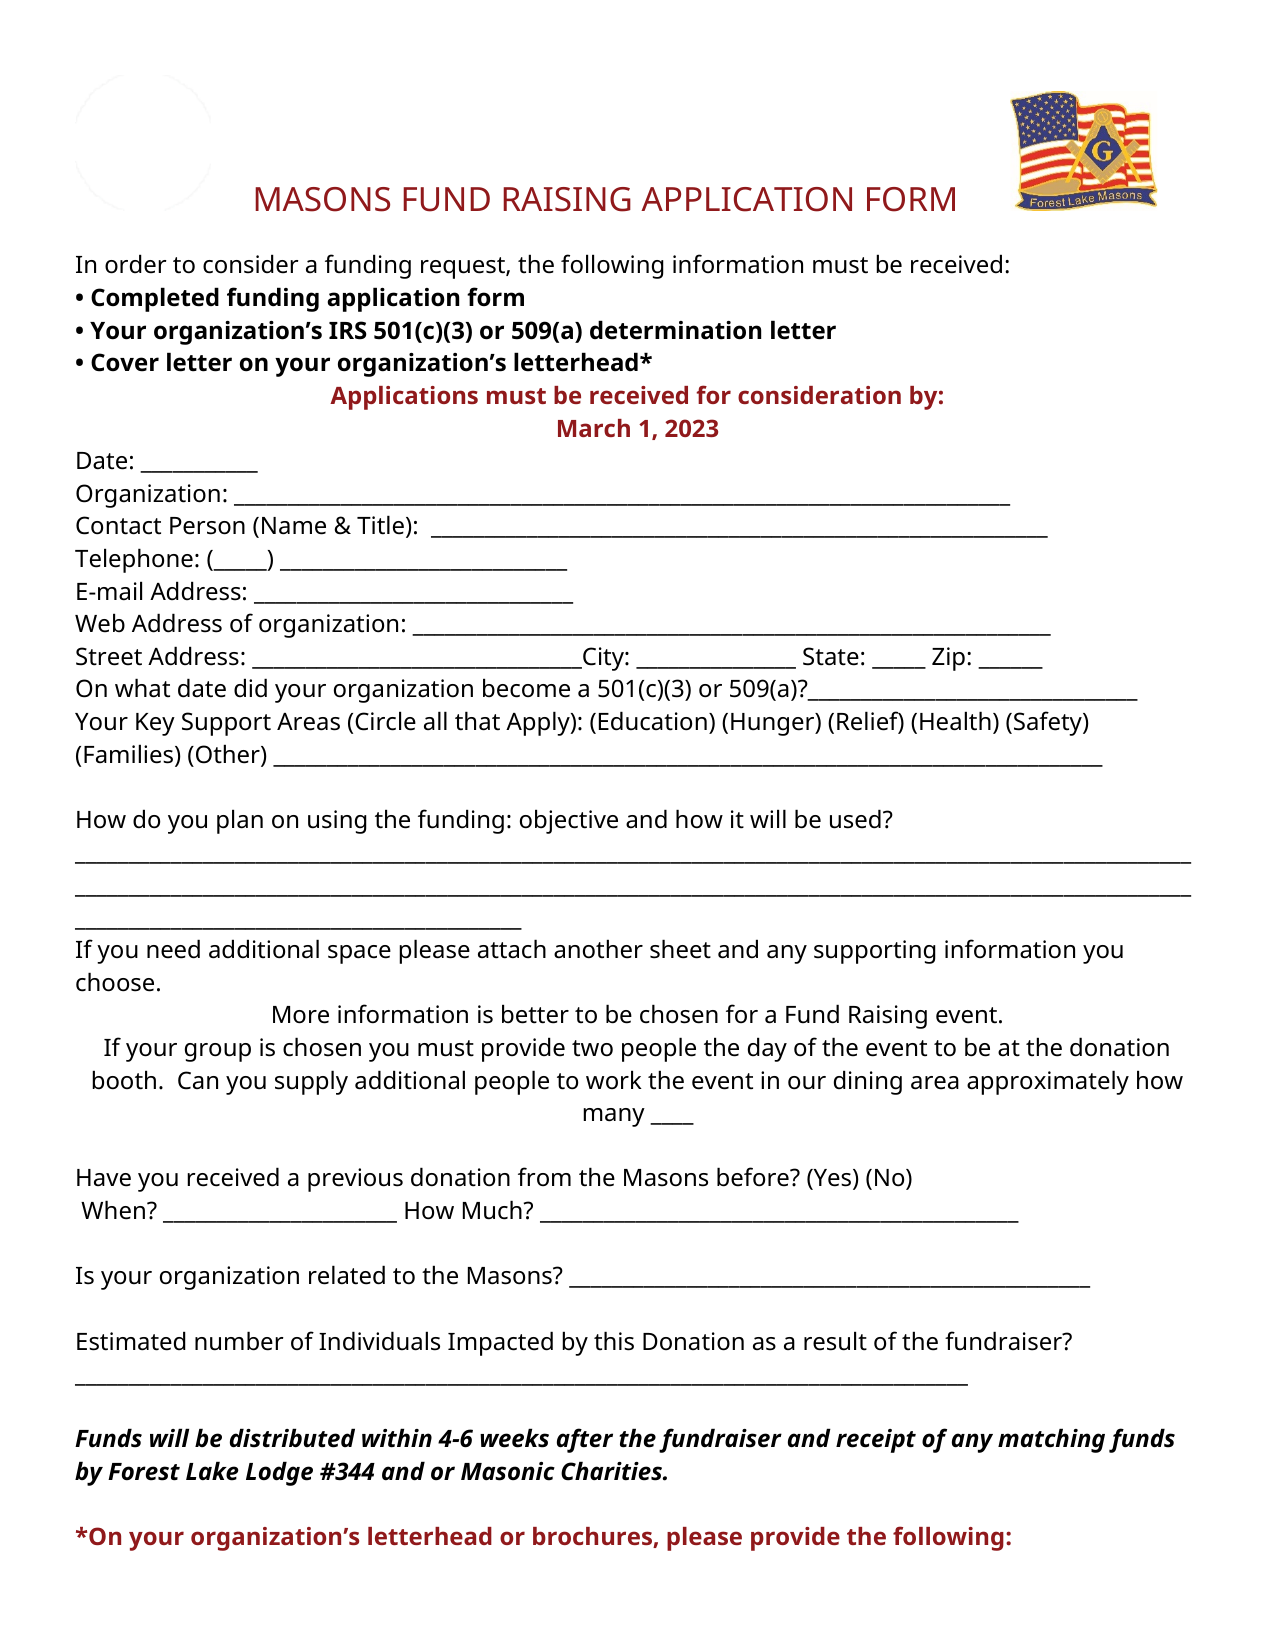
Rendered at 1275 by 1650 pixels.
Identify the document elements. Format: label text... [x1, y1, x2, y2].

text If you need additional space please attach another sheet and any supporting information you choose. [75, 933, 1200, 998]
text Is your organization related to the Masons? _________________________________________________ [75, 1259, 1200, 1292]
text Your Key Support Areas (Circle all that Apply): (Education) (Hunger) (Relief) (Health) (Safety) (Families) (Other) ______________________________________________________________________________ [75, 705, 1200, 770]
text If your group is chosen you must provide two people the day of the event to be at the donation booth. Can you supply additional people to work the event in our dining area approximately how many ____ [75, 1031, 1200, 1129]
text Date: ___________ [75, 444, 1200, 477]
text Funds will be distributed within 4-6 weeks after the fundraiser and receipt of any matching funds by Forest Lake Lodge #344 and or Masonic Charities. [75, 1422, 1200, 1487]
text March 1, 2023 [75, 411, 1200, 444]
text Street Address: _______________________________City: _______________ State: _____ Zip: ______ [75, 639, 1200, 672]
text When? ______________________ How Much? _____________________________________________ [75, 1194, 1200, 1226]
text Web Address of organization: ____________________________________________________________ [75, 607, 1200, 639]
text Estimated number of Individuals Impacted by this Donation as a result of the fundraiser? ____________________________________________________________________________________ [75, 1324, 1200, 1389]
text How do you plan on using the funding: objective and how it will be used? ____________________________________________________________________________________________________________________________________________________________________________________________________________________________________________________________ [75, 803, 1200, 933]
text Telephone: (_____) ___________________________ [75, 542, 1200, 574]
text Contact Person (Name & Title): __________________________________________________________ [75, 509, 1200, 542]
text Applications must be received for consideration by: [75, 379, 1200, 411]
text Have you received a previous donation from the Masons before? (Yes) (No) [75, 1161, 1200, 1194]
text *On your organization’s letterhead or brochures, please provide the following: [75, 1520, 1200, 1552]
text In order to consider a funding request, the following information must be received: [75, 248, 1200, 281]
text • Your organization’s IRS 501(c)(3) or 509(a) determination letter [75, 313, 1200, 346]
text On what date did your organization become a 501(c)(3) or 509(a)?_______________________________ [75, 672, 1200, 705]
text E-mail Address: ______________________________ [75, 574, 1200, 607]
text • Cover letter on your organization’s letterhead* [75, 346, 1200, 379]
text MASONS FUND RAISING APPLICATION FORM [75, 75, 1200, 221]
text • Completed funding application form [75, 281, 1200, 313]
text Organization: _________________________________________________________________________ [75, 477, 1200, 509]
text More information is better to be chosen for a Fund Raising event. [75, 998, 1200, 1031]
picture [1010, 91, 1158, 211]
